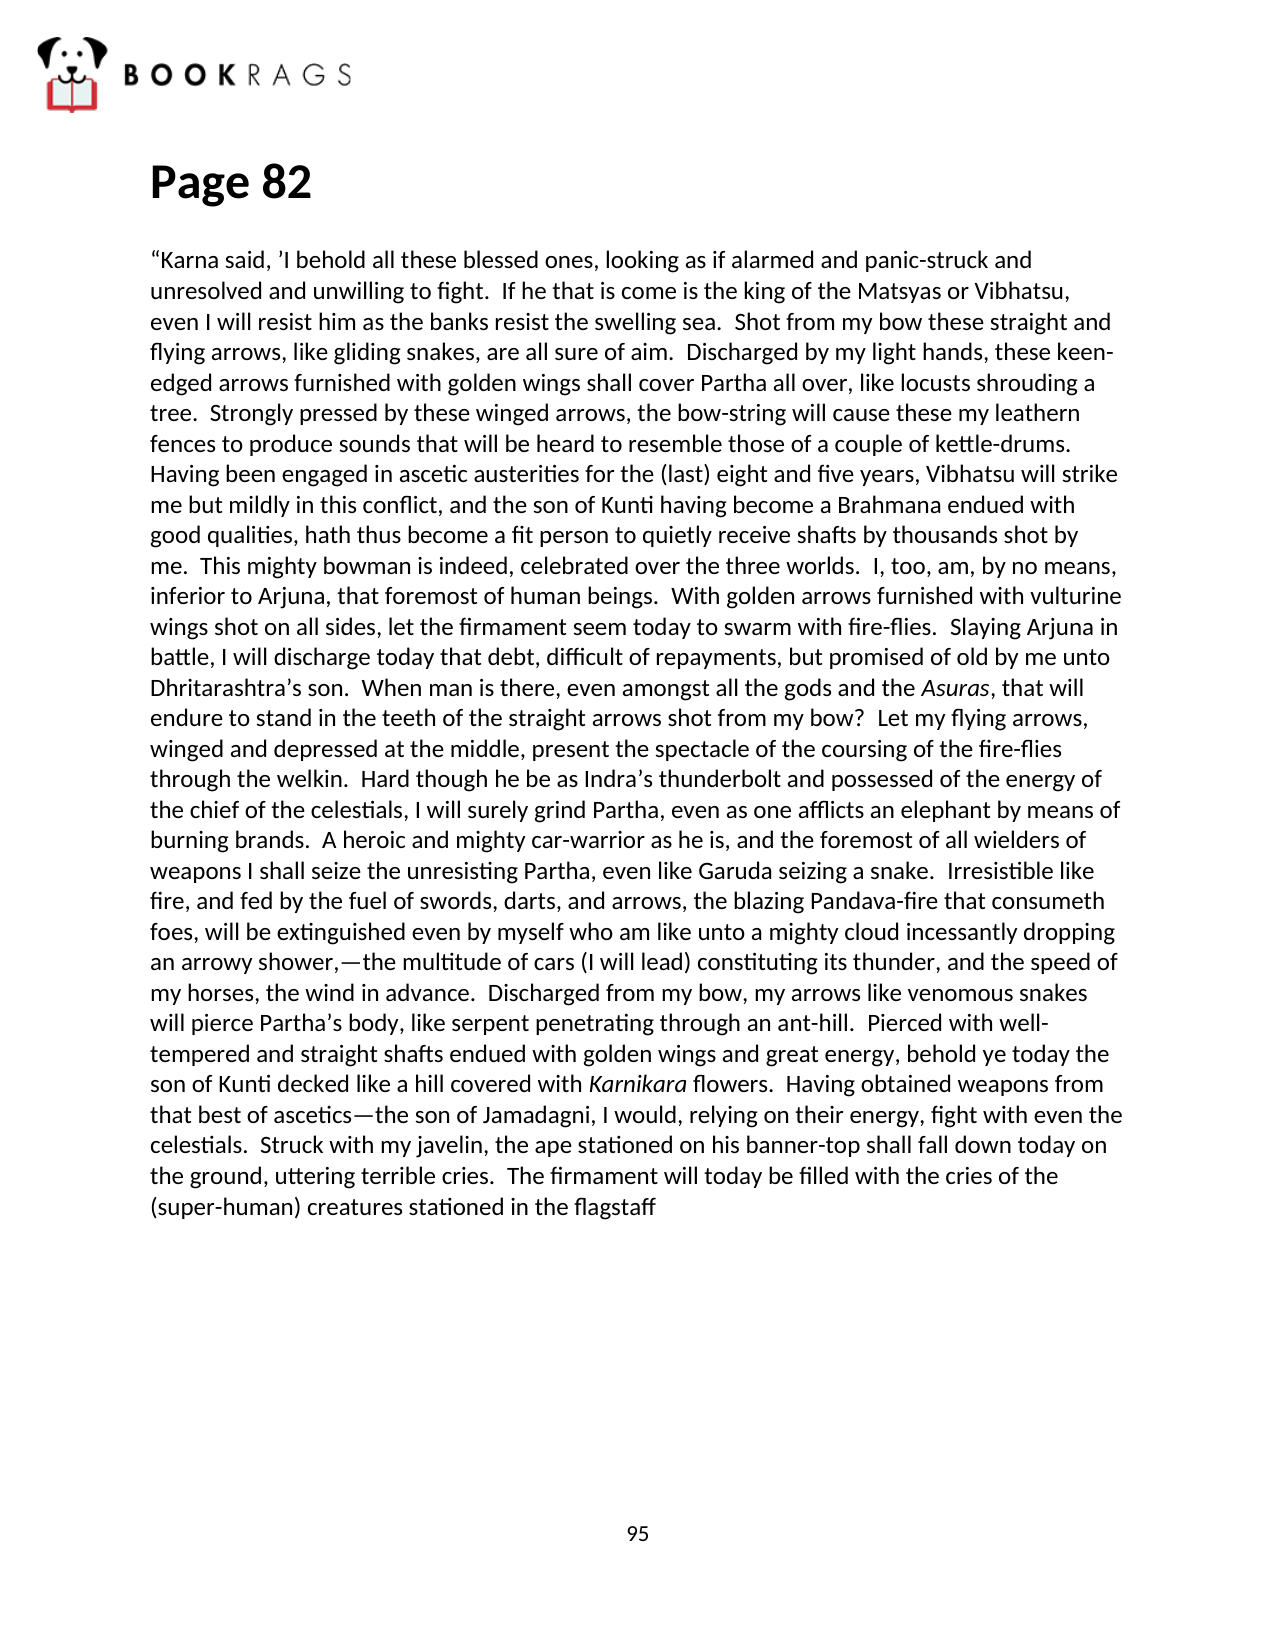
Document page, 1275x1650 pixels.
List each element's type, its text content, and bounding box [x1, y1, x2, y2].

text Page 82 [150, 150, 1125, 211]
picture [37, 37, 351, 113]
text “Karna said, ’I behold all these blessed ones, looking as if alarmed and panic-struck and unresolved and unwilling to fight. If he that is come is the king of the Matsyas or Vibhatsu, even I will resist him as the banks resist the swelling sea. Shot from my bow these straight and flying arrows, like gliding snakes, are all sure of aim. Discharged by my light hands, these keen-edged arrows furnished with golden wings shall cover Partha all over, like locusts shrouding a tree. Strongly pressed by these winged arrows, the bow-string will cause these my leathern fences to produce sounds that will be heard to resemble those of a couple of kettle-drums. Having been engaged in ascetic austerities for the (last) eight and five years, Vibhatsu will strike me but mildly in this conflict, and the son of Kunti having become a Brahmana endued with good qualities, hath thus become a fit person to quietly receive shafts by thousands shot by me. This mighty bowman is indeed, celebrated over the three worlds. I, too, am, by no means, inferior to Arjuna, that foremost of human beings. With golden arrows furnished with vulturine wings shot on all sides, let the firmament seem today to swarm with fire-flies. Slaying Arjuna in battle, I will discharge today that debt, difficult of repayments, but promised of old by me unto Dhritarashtra’s son. When man is there, even amongst all the gods and the Asuras, that will endure to stand in the teeth of the straight arrows shot from my bow? Let my flying arrows, winged and depressed at the middle, present the spectacle of the coursing of the fire-flies through the welkin. Hard though he be as Indra’s thunderbolt and possessed of the energy of the chief of the celestials, I will surely grind Partha, even as one afflicts an elephant by means of burning brands. A heroic and mighty car-warrior as he is, and the foremost of all wielders of weapons I shall seize the unresisting Partha, even like Garuda seizing a snake. Irresistible like fire, and fed by the fuel of swords, darts, and arrows, the blazing Pandava-fire that consumeth foes, will be extinguished even by myself who am like unto a mighty cloud incessantly dropping an arrowy shower,—­the multitude of cars (I will lead) constituting its thunder, and the speed of my horses, the wind in advance. Discharged from my bow, my arrows like venomous snakes will pierce Partha’s body, like serpent penetrating through an ant-hill. Pierced with well-tempered and straight shafts endued with golden wings and great energy, behold ye today the son of Kunti decked like a hill covered with Karnikara flowers. Having obtained weapons from that best of ascetics—­the son of Jamadagni, I would, relying on their energy, fight with even the celestials. Struck with my javelin, the ape stationed on his banner-top shall fall down today on the ground, uttering terrible cries. The firmament will today be filled with the cries of the (super-human) creatures stationed in the flagstaff [150, 244, 1125, 1221]
